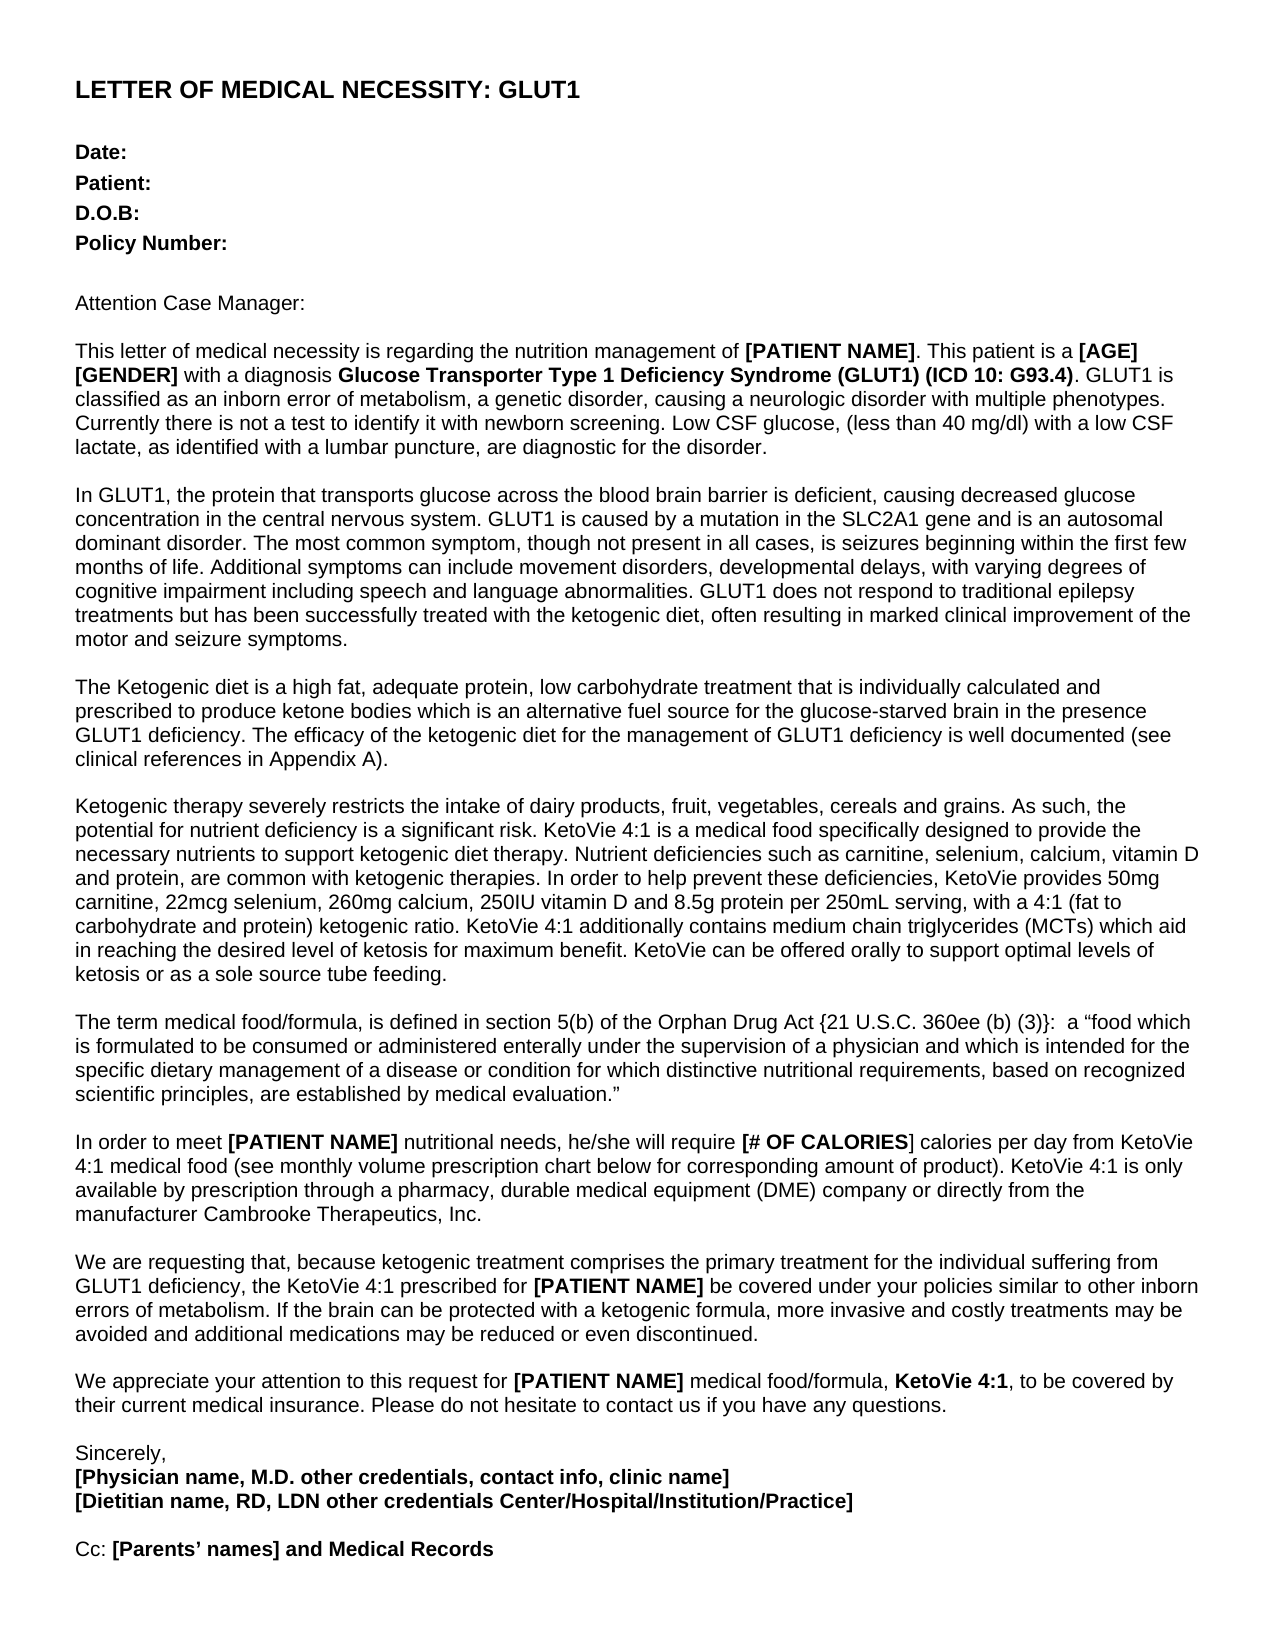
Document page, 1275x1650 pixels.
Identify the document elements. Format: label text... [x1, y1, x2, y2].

text [Physician name, M.D. other credentials, contact info, clinic name] [75, 1465, 1204, 1489]
text We appreciate your attention to this request for [PATIENT NAME] medical food/formula, KetoVie 4:1, to be covered by their current medical insurance. Please do not hesitate to contact us if you have any questions. [75, 1369, 1204, 1417]
text In order to meet [PATIENT NAME] nutritional needs, he/she will require [# OF CALORIES] calories per day from KetoVie 4:1 medical food (see monthly volume prescription chart below for corresponding amount of product). KetoVie 4:1 is only available by prescription through a pharmacy, durable medical equipment (DME) company or directly from the manufacturer Cambrooke Therapeutics, Inc. [75, 1130, 1204, 1226]
text [Dietitian name, RD, LDN other credentials Center/Hospital/Institution/Practice] [75, 1489, 1204, 1513]
text The term medical food/formula, is defined in section 5(b) of the Orphan Drug Act {21 U.S.C. 360ee (b) (3)}: a “food which is formulated to be consumed or administered enterally under the supervision of a physician and which is intended for the specific dietary management of a disease or condition for which distinctive nutritional requirements, based on recognized scientific principles, are established by medical evaluation.” [75, 1010, 1204, 1106]
text Cc: [Parents’ names] and Medical Records [75, 1537, 1200, 1561]
text Date: [75, 140, 1200, 164]
text Attention Case Manager: [75, 291, 1200, 315]
text Policy Number: [75, 231, 1200, 255]
text In GLUT1, the protein that transports glucose across the blood brain barrier is deficient, causing decreased glucose concentration in the central nervous system. GLUT1 is caused by a mutation in the SLC2A1 gene and is an autosomal dominant disorder. The most common symptom, though not present in all cases, is seizures beginning within the first few months of life. Additional symptoms can include movement disorders, developmental delays, with varying degrees of cognitive impairment including speech and language abnormalities. GLUT1 does not respond to traditional epilepsy treatments but has been successfully treated with the ketogenic diet, often resulting in marked clinical improvement of the motor and seizure symptoms. [75, 483, 1204, 651]
text The Ketogenic diet is a high fat, adequate protein, low carbohydrate treatment that is individually calculated and prescribed to produce ketone bodies which is an alternative fuel source for the glucose-starved brain in the presence GLUT1 deficiency. The efficacy of the ketogenic diet for the management of GLUT1 deficiency is well documented (see clinical references in Appendix A). [75, 674, 1204, 770]
text LETTER OF MEDICAL NECESSITY: GLUT1 [75, 75, 1200, 104]
text Patient: [75, 170, 1200, 194]
text D.O.B: [75, 201, 1200, 224]
text Sincerely, [75, 1441, 1204, 1465]
text Ketogenic therapy severely restricts the intake of dairy products, fruit, vegetables, cereals and grains. As such, the potential for nutrient deficiency is a significant risk. KetoVie 4:1 is a medical food specifically designed to provide the necessary nutrients to support ketogenic diet therapy. Nutrient deficiencies such as carnitine, selenium, calcium, vitamin D and protein, are common with ketogenic therapies. In order to help prevent these deficiencies, KetoVie provides 50mg carnitine, 22mcg selenium, 260mg calcium, 250IU vitamin D and 8.5g protein per 250mL serving, with a 4:1 (fat to carbohydrate and protein) ketogenic ratio. KetoVie 4:1 additionally contains medium chain triglycerides (MCTs) which aid in reaching the desired level of ketosis for maximum benefit. KetoVie can be offered orally to support optimal levels of ketosis or as a sole source tube feeding. [75, 794, 1204, 986]
text This letter of medical necessity is regarding the nutrition management of [PATIENT NAME]. This patient is a [AGE] [GENDER] with a diagnosis Glucose Transporter Type 1 Deficiency Syndrome (GLUT1) (ICD 10: G93.4). GLUT1 is classified as an inborn error of metabolism, a genetic disorder, causing a neurologic disorder with multiple phenotypes. Currently there is not a test to identify it with newborn screening. Low CSF glucose, (less than 40 mg/dl) with a low CSF lactate, as identified with a lumbar puncture, are diagnostic for the disorder. [75, 339, 1204, 459]
text We are requesting that, because ketogenic treatment comprises the primary treatment for the individual suffering from GLUT1 deficiency, the KetoVie 4:1 prescribed for [PATIENT NAME] be covered under your policies similar to other inborn errors of metabolism. If the brain can be protected with a ketogenic formula, more invasive and costly treatments may be avoided and additional medications may be reduced or even discontinued. [75, 1249, 1204, 1345]
